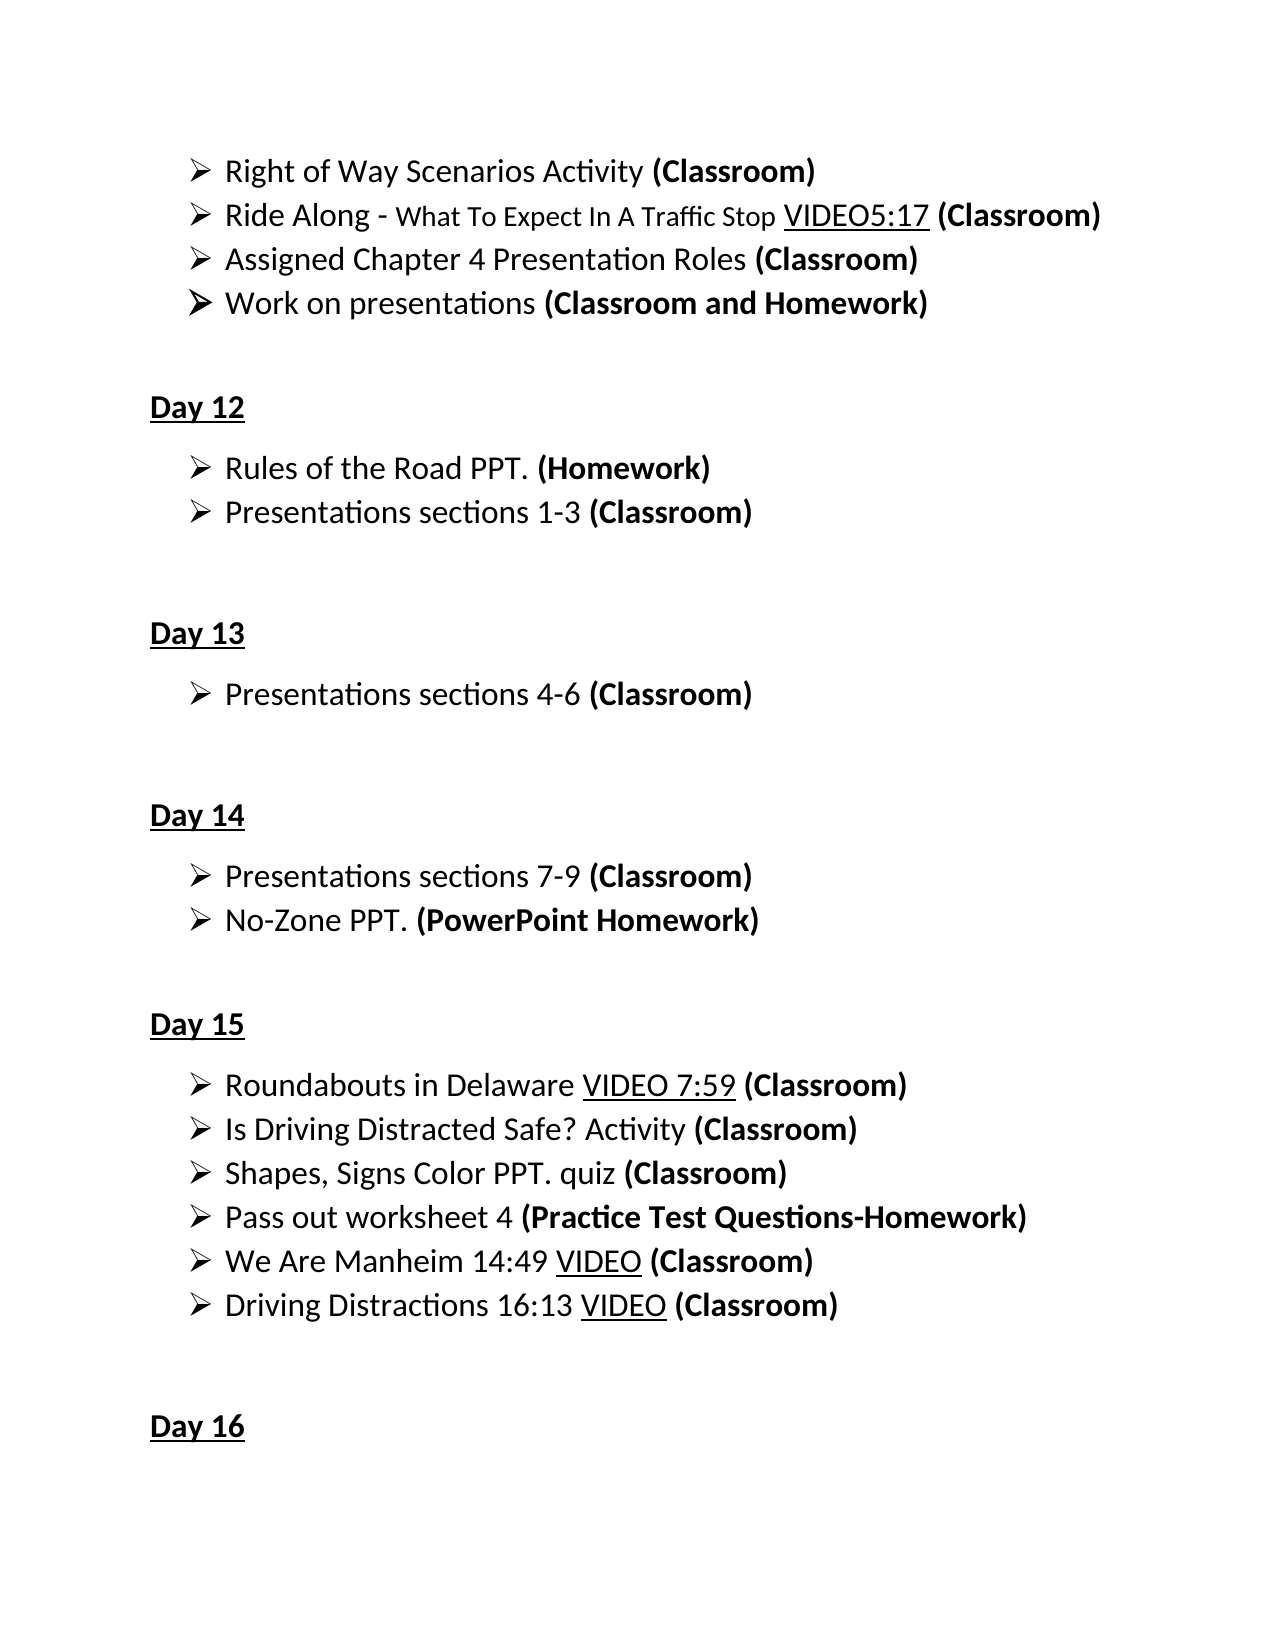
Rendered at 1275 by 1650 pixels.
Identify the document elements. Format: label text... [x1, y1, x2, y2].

text Day 14 [150, 794, 1125, 835]
list Presentations sections 7-9 (Classroom) [187, 855, 1125, 896]
list Is Driving Distracted Safe? Activity (Classroom) [187, 1108, 1125, 1149]
list Rules of the Road PPT. (Homework) [187, 447, 1125, 488]
text Day 12 [150, 386, 1125, 427]
text Day 15 [150, 1003, 1125, 1044]
list Roundabouts in Delaware VIDEO 7:59 (Classroom) [187, 1064, 1125, 1105]
list No-Zone PPT. (PowerPoint Homework) [187, 899, 1125, 939]
list Shapes, Signs Color PPT. quiz (Classroom) [187, 1152, 1125, 1193]
list Presentations sections 1-3 (Classroom) [187, 491, 1125, 532]
text Day 16 [150, 1405, 1125, 1446]
list Ride Along - What To Expect In A Traffic Stop VIDEO5:17 (Classroom) [187, 194, 1125, 235]
list Work on presentations (Classroom and Homework) [187, 282, 1125, 323]
list Pass out worksheet 4 (Practice Test Questions-Homework) [187, 1196, 1125, 1237]
text Day 13 [150, 612, 1125, 653]
list We Are Manheim 14:49 VIDEO (Classroom) [187, 1240, 1125, 1281]
list Right of Way Scenarios Activity (Classroom) [187, 150, 1125, 191]
list Driving Distractions 16:13 VIDEO (Classroom) [187, 1284, 1125, 1324]
list Presentations sections 4-6 (Classroom) [187, 673, 1125, 714]
list Assigned Chapter 4 Presentation Roles (Classroom) [187, 238, 1125, 279]
